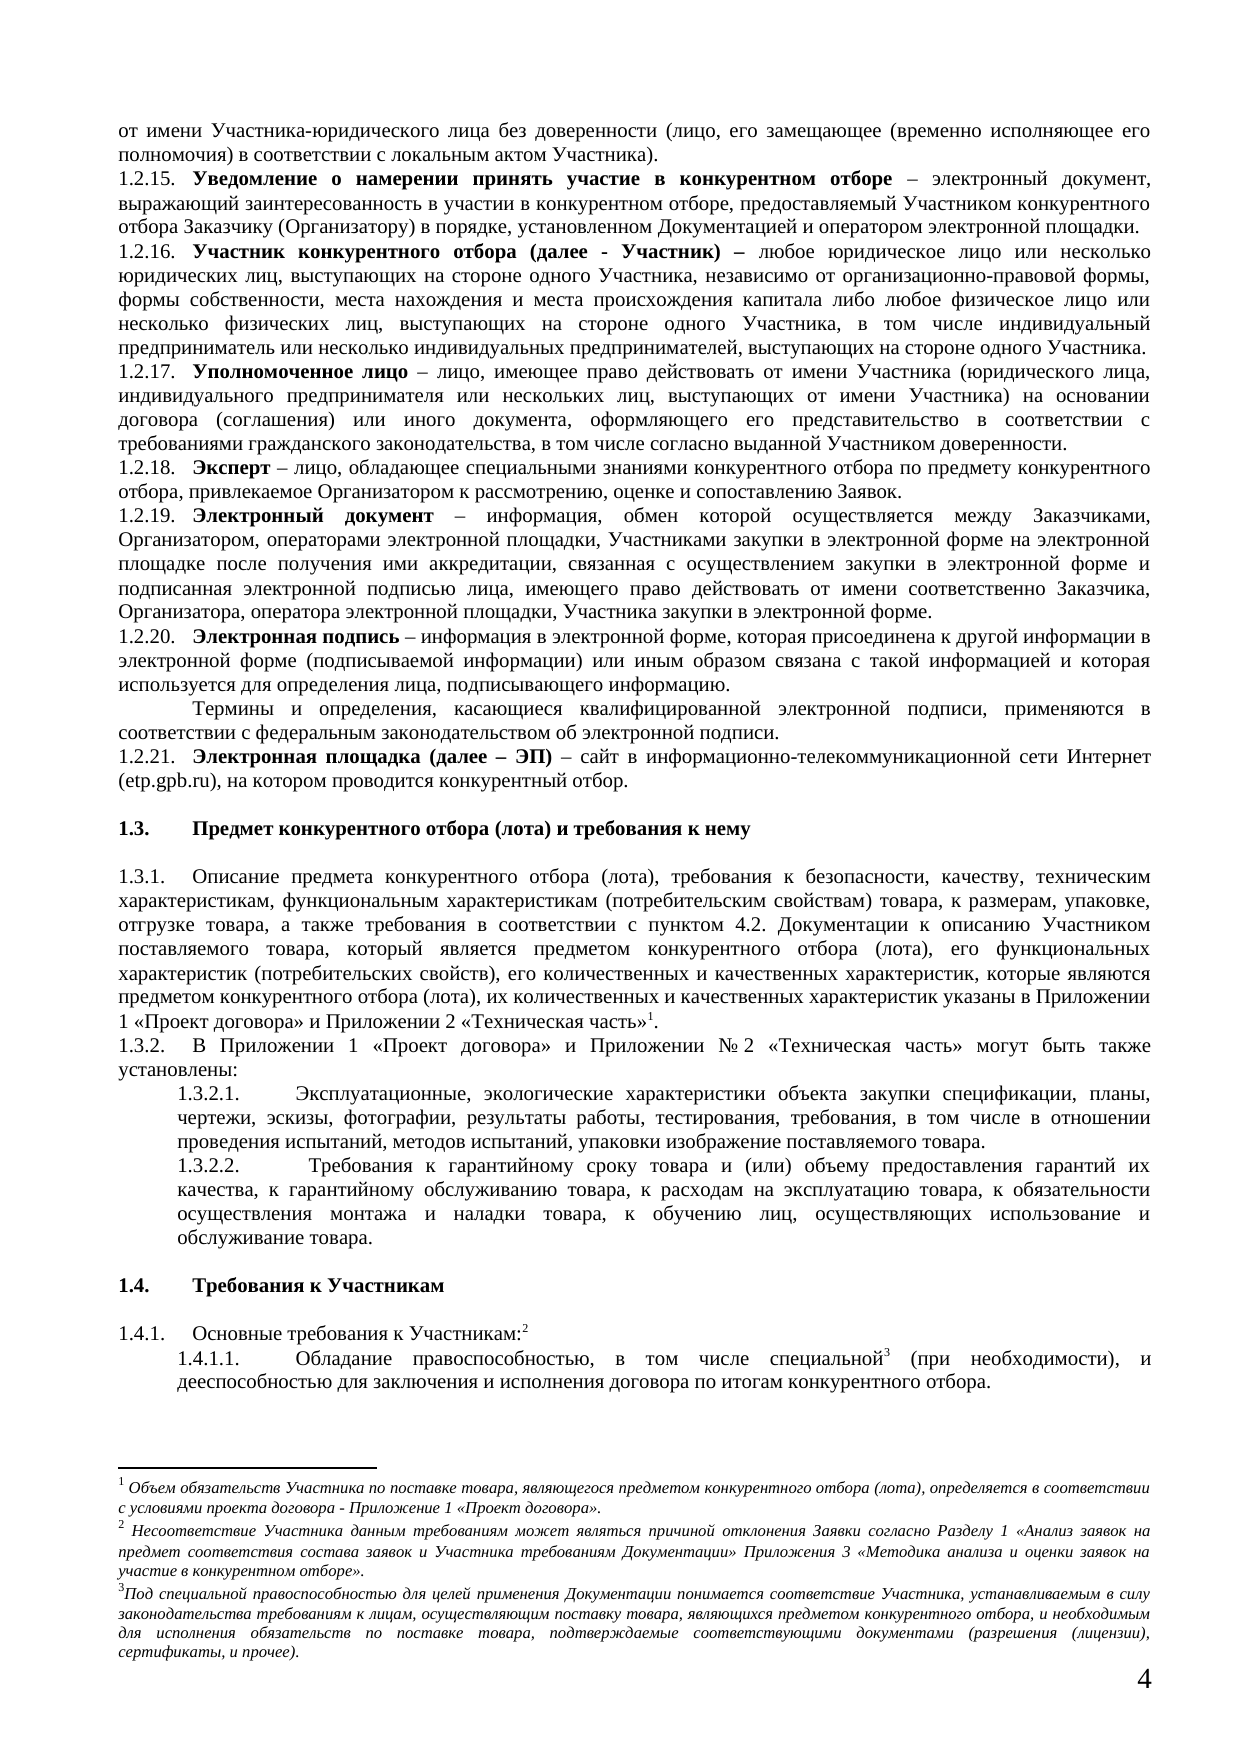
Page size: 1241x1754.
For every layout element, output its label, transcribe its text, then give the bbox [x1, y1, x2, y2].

list Термины и определения, касающиеся квалифицированной электронной подписи, применяются в соответствии с федеральным законодательством об электронной подписи. [118, 696, 1152, 744]
text Основные требования к Участникам: [118, 1321, 1152, 1345]
text Требования к гарантийному сроку товара и (или) объему предоставления гарантий их качества, к гарантийному обслуживанию товара, к расходам на эксплуатацию товара, к обязательности осуществления монтажа и наладки товара, к обучению лиц, осуществляющих использование и обслуживание товара. [177, 1153, 1152, 1249]
text Эксплуатационные, экологические характеристики объекта закупки спецификации, планы, чертежи, эскизы, фотографии, результаты работы, тестирования, требования, в том числе в отношении проведения испытаний, методов испытаний, упаковки изображение поставляемого товара. [177, 1081, 1152, 1153]
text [118, 118, 1152, 166]
text Электронный документ – информация, обмен которой осуществляется между Заказчиками, Организатором, операторами электронной площадки, Участниками закупки в электронной форме на электронной площадке после получения ими аккредитации, связанная с осуществлением закупки в электронной форме и подписанная электронной подписью лица, имеющего право действовать от имени соответственно Заказчика, Организатора, оператора электронной площадки, Участника закупки в электронной форме. [118, 503, 1152, 623]
text Обладание правоспособностью, в том числе специальной (при необходимости), и дееспособностью для заключения и исполнения договора по итогам конкурентного отбора. [177, 1345, 1152, 1393]
list Требования к Участникам [118, 1273, 1152, 1297]
text Уведомление о намерении принять участие в конкурентном отборе – электронный документ, выражающий заинтересованность в участии в конкурентном отборе, предоставляемый Участником конкурентного отбора Заказчику (Организатору) в порядке, установленном Документацией и оператором электронной площадки. [118, 166, 1152, 238]
text В Приложении 1 «Проект договора» и Приложении № 2 «Техническая часть» могут быть также установлены: [118, 1033, 1152, 1081]
text Эксперт – лицо, обладающее специальными знаниями конкурентного отбора по предмету конкурентного отбора, привлекаемое Организатором к рассмотрению, оценке и сопоставлению Заявок. [118, 455, 1152, 503]
list Предмет конкурентного отбора (лота) и требования к нему [118, 816, 1152, 840]
text Описание предмета конкурентного отбора (лота), требования к безопасности, качеству, техническим характеристикам, функциональным характеристикам (потребительским свойствам) товара, к размерам, упаковке, отгрузке товара, а также требования в соответствии с пунктом 4.2. Документации к описанию Участником поставляемого товара, который является предметом конкурентного отбора (лота), его функциональных характеристик (потребительских свойств), его количественных и качественных характеристик, которые являются предметом конкурентного отбора (лота), их количественных и качественных характеристик указаны в Приложении 1 «Проект договора» и Приложении 2 «Техническая часть». [118, 864, 1152, 1033]
text Уполномоченное лицо – лицо, имеющее право действовать от имени Участника (юридического лица, индивидуального предпринимателя или нескольких лиц, выступающих от имени Участника) на основании договора (соглашения) или иного документа, оформляющего его представительство в соответствии с требованиями гражданского законодательства, в том числе согласно выданной Участником доверенности. [118, 359, 1152, 455]
text Участник конкурентного отбора (далее - Участник) – любое юридическое лицо или несколько юридических лиц, выступающих на стороне одного Участника, независимо от организационно-правовой формы, формы собственности, места нахождения и места происхождения капитала либо любое физическое лицо или несколько физических лиц, выступающих на стороне одного Участника, в том числе индивидуальный предприниматель или несколько индивидуальных предпринимателей, выступающих на стороне одного Участника. [118, 238, 1152, 359]
text Электронная площадка (далее – ЭП) – сайт в информационно-телекоммуникационной сети Интернет (etp.gpb.ru), на котором проводится конкурентный отбор. [118, 744, 1152, 792]
text Электронная подпись – информация в электронной форме, которая присоединена к другой информации в электронной форме (подписываемой информации) или иным образом связана с такой информацией и которая используется для определения лица, подписывающего информацию. [118, 623, 1152, 696]
